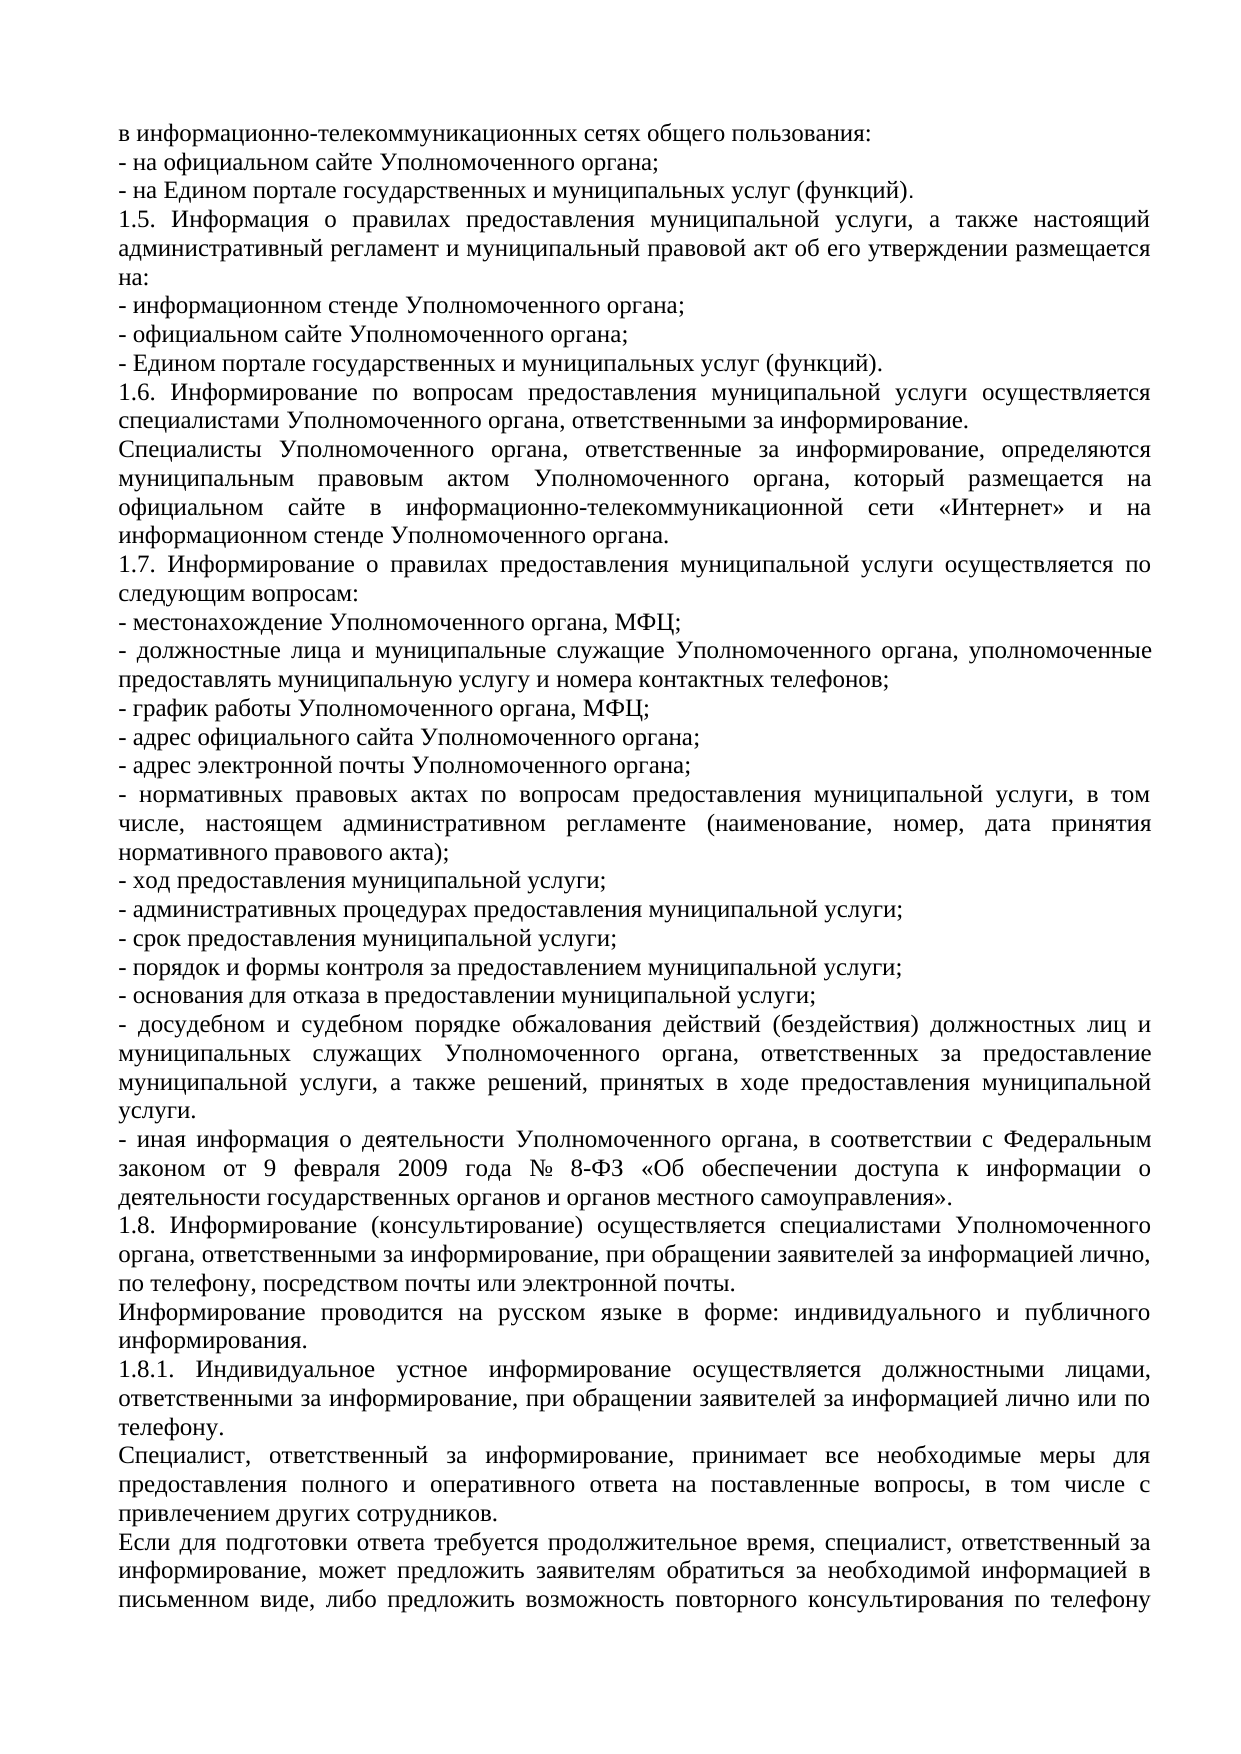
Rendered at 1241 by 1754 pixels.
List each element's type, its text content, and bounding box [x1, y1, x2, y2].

text в информационно-телекоммуникационных сетях общего пользования: [118, 118, 1152, 147]
text 1.8.1. Индивидуальное устное информирование осуществляется должностными лицами, ответственными за информирование, при обращении заявителей за информацией лично или по телефону. [118, 1354, 1152, 1441]
text - график работы Уполномоченного органа, МФЦ; [118, 693, 1152, 722]
text - местонахождение Уполномоченного органа, МФЦ; [118, 607, 1152, 636]
text - информационном стенде Уполномоченного органа; [118, 291, 1152, 319]
text - административных процедурах предоставления муниципальной услуги; [118, 894, 1152, 923]
text - ход предоставления муниципальной услуги; [118, 866, 1152, 894]
text 1.8. Информирование (консультирование) осуществляется специалистами Уполномоченного органа, ответственными за информирование, при обращении заявителей за информацией лично, по телефону, посредством почты или электронной почты. [118, 1211, 1152, 1297]
text Информирование проводится на русском языке в форме: индивидуального и публичного информирования. [118, 1297, 1152, 1354]
text - на Едином портале государственных и муниципальных услуг (функций). [118, 176, 1152, 204]
text - нормативных правовых актах по вопросам предоставления муниципальной услуги, в том числе, настоящем административном регламенте (наименование, номер, дата принятия нормативного правового акта); [118, 779, 1152, 866]
text Специалисты Уполномоченного органа, ответственные за информирование, определяются муниципальным правовым актом Уполномоченного органа, который размещается на официальном сайте в информационно-телекоммуникационной сети «Интернет» и на информационном стенде Уполномоченного органа. [118, 434, 1152, 549]
text Специалист, ответственный за информирование, принимает все необходимые меры для предоставления полного и оперативного ответа на поставленные вопросы, в том числе с привлечением других сотрудников. [118, 1441, 1152, 1527]
text - досудебном и судебном порядке обжалования действий (бездействия) должностных лиц и муниципальных служащих Уполномоченного органа, ответственных за предоставление муниципальной услуги, а также решений, принятых в ходе предоставления муниципальной услуги. [118, 1009, 1152, 1124]
text - адрес официального сайта Уполномоченного органа; [118, 722, 1152, 751]
text - адрес электронной почты Уполномоченного органа; [118, 751, 1152, 779]
text 1.5. Информация о правилах предоставления муниципальной услуги, а также настоящий административный регламент и муниципальный правовой акт об его утверждении размещается на: [118, 204, 1152, 291]
text - иная информация о деятельности Уполномоченного органа, в соответствии с Федеральным законом от 9 февраля 2009 года № 8-ФЗ «Об обеспечении доступа к информации о деятельности государственных органов и органов местного самоуправления». [118, 1124, 1152, 1211]
text - официальном сайте Уполномоченного органа; [118, 319, 1152, 348]
text - порядок и формы контроля за предоставлением муниципальной услуги; [118, 952, 1152, 981]
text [118, 1527, 1152, 1613]
text - основания для отказа в предоставлении муниципальной услуги; [118, 981, 1152, 1009]
text 1.6. Информирование по вопросам предоставления муниципальной услуги осуществляется специалистами Уполномоченного органа, ответственными за информирование. [118, 377, 1152, 434]
text - на официальном сайте Уполномоченного органа; [118, 147, 1152, 176]
text 1.7. Информирование о правилах предоставления муниципальной услуги осуществляется по следующим вопросам: [118, 549, 1152, 607]
text - должностные лица и муниципальные служащие Уполномоченного органа, уполномоченные предоставлять муниципальную услугу и номера контактных телефонов; [118, 636, 1152, 693]
text - Едином портале государственных и муниципальных услуг (функций). [118, 348, 1152, 377]
text - срок предоставления муниципальной услуги; [118, 923, 1152, 952]
